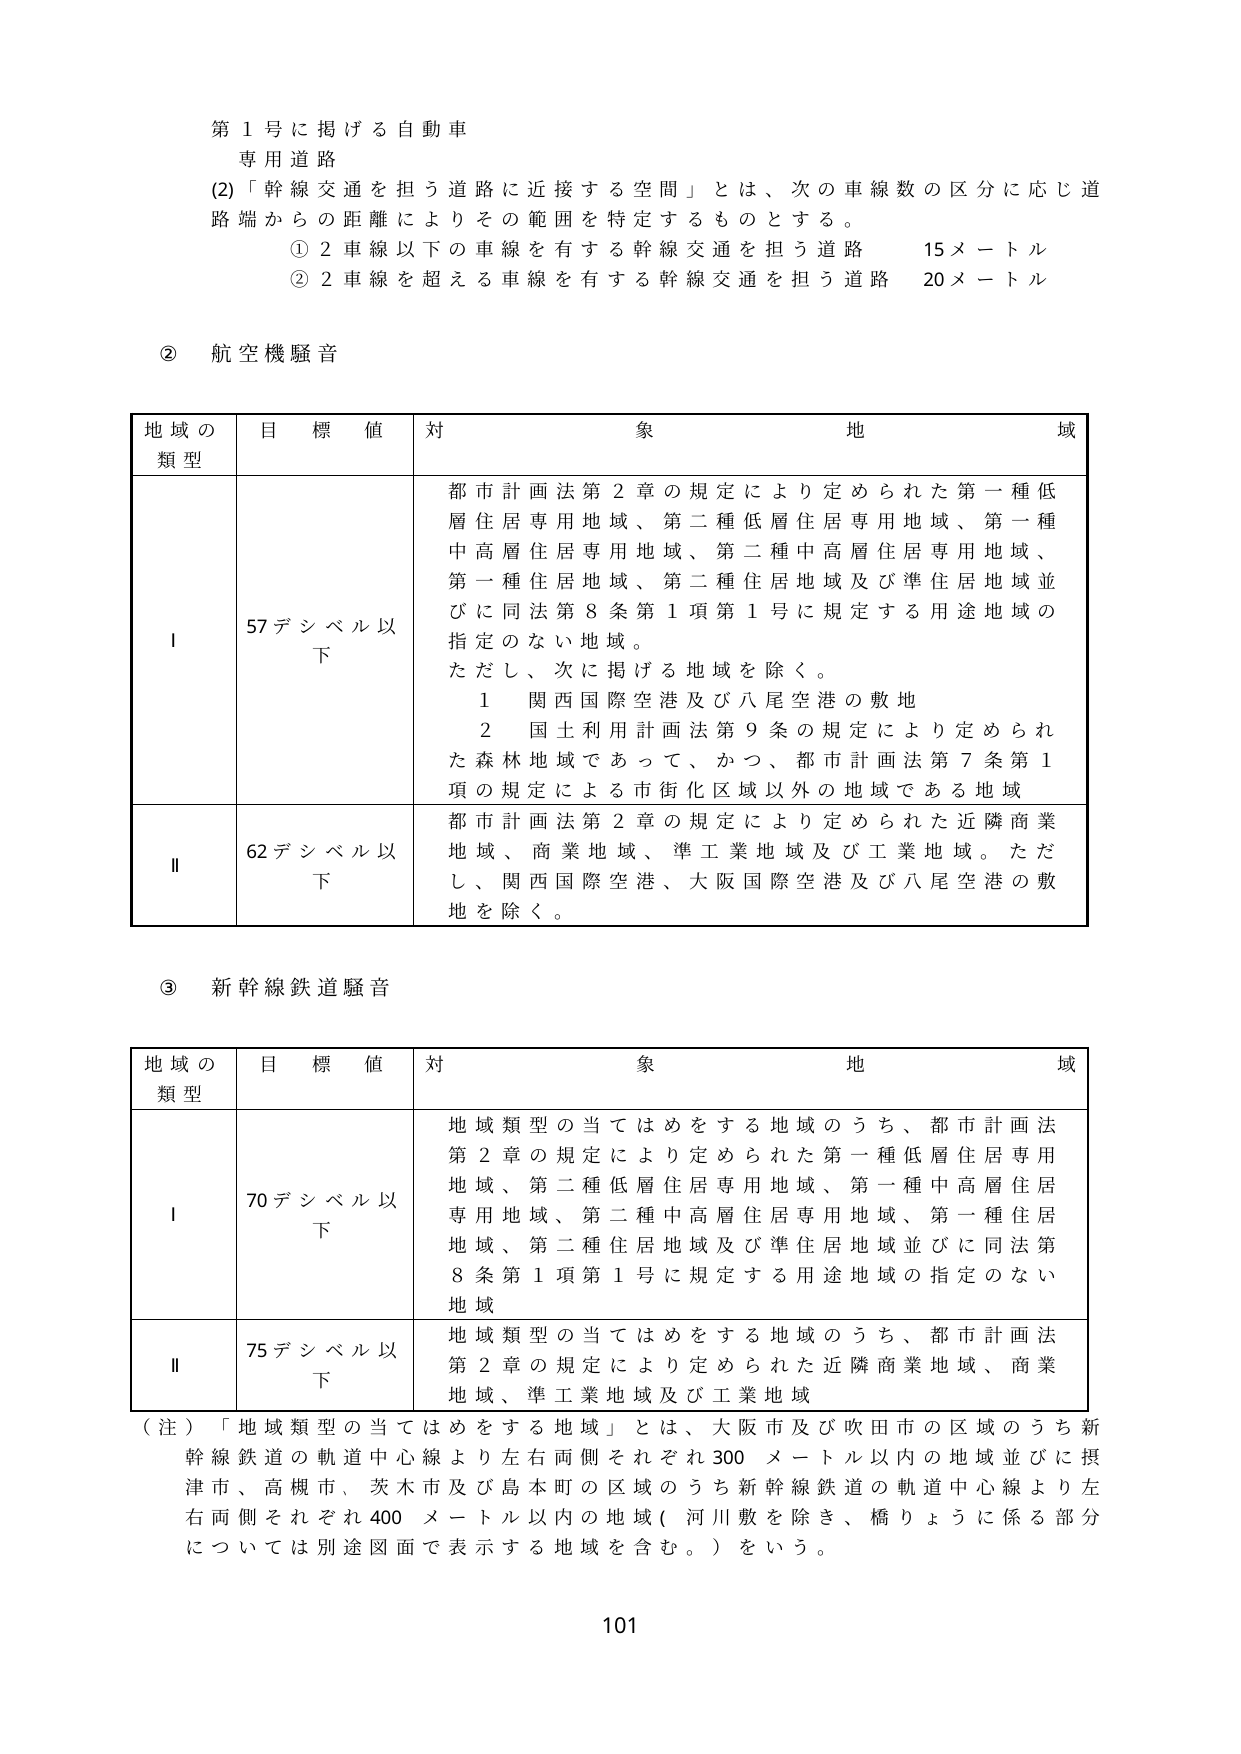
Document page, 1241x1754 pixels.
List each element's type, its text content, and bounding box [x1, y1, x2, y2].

table_cell 57デシベル以下 [237, 476, 413, 804]
table_header 目 標 値 [237, 415, 413, 474]
table_cell Ⅰ [133, 476, 236, 804]
table_cell Ⅱ [132, 1320, 236, 1409]
table_cell Ⅱ [133, 805, 236, 925]
text (2)「幹線交通を担う道路に近接する空間」とは、次の車線数の区分に応じ道路端からの距離によりその範囲を特定するものとする。 [132, 173, 1108, 233]
text ②２車線を超える車線を有する幹線交通を担う道路 20メートル [132, 263, 1108, 293]
table_header 対 象 地 域 [414, 415, 1086, 474]
table_header 地域の類型 [132, 1049, 236, 1108]
table_cell Ⅰ [132, 1110, 236, 1319]
text 専用道路 [188, 143, 1108, 173]
text ①２車線以下の車線を有する幹線交通を担う道路 15メートル [132, 233, 1108, 263]
table_cell 地域類型の当てはめをする地域のうち、都市計画法第２章の規定により定められた第一種低層住居専用地域、第二種低層住居専用地域、第一種中高層住居専用地域、第二種中高層住居専用地域、第一種住居地域、第二種住居地域及び準住居地域並びに同法第８条第１項第１号に規定する用途地域の指定のない地域 [414, 1110, 1087, 1319]
table_header 目 標 値 [237, 1049, 413, 1108]
text ② 航空機騒音 [132, 323, 1053, 383]
table_cell 70デシベル以下 [237, 1110, 413, 1319]
text ③ 新幹線鉄道騒音 [132, 957, 1053, 1017]
text （注）「地域類型の当てはめをする地域」とは、大阪市及び吹田市の区域のうち新幹線鉄道の軌道中心線より左右両側それぞれ300メートル以内の地域並びに摂津市、高槻市、茨木市及び島本町の区域のうち新幹線鉄道の軌道中心線より左右両側それぞれ400メートル以内の地域(河川敷を除き、橋りょうに係る部分については別途図面で表示する地域を含む。）をいう。 [132, 1412, 1119, 1561]
table_cell 62デシベル以下 [237, 805, 413, 925]
table_cell 地域類型の当てはめをする地域のうち、都市計画法第２章の規定により定められた近隣商業地域、商業地域、準工業地域及び工業地域 [414, 1320, 1087, 1409]
table_cell 75デシベル以下 [237, 1320, 413, 1409]
table_cell 都市計画法第２章の規定により定められた近隣商業地域、商業地域、準工業地域及び工業地域。ただし、関西国際空港、大阪国際空港及び八尾空港の敷地を除く。 [414, 805, 1086, 925]
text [188, 114, 1108, 143]
table_header 地域の類型 [133, 415, 236, 474]
table_header 対 象 地 域 [414, 1049, 1087, 1108]
table_cell 都市計画法第２章の規定により定められた第一種低層住居専用地域、第二種低層住居専用地域、第一種中高層住居専用地域、第二種中高層住居専用地域、第一種住居地域、第二種住居地域及び準住居地域並びに同法第８条第１項第１号に規定する用途地域の指定のない地域。 ただし、次に掲げる地域を除く。 １ 関西国際空港及び八尾空港の敷地 ２ 国土利用計画法第９条の規定により定められた森林地域であって、かつ、都市計画法第７条第１項の規定による市街化区域以外の地域である地域 [414, 476, 1086, 804]
